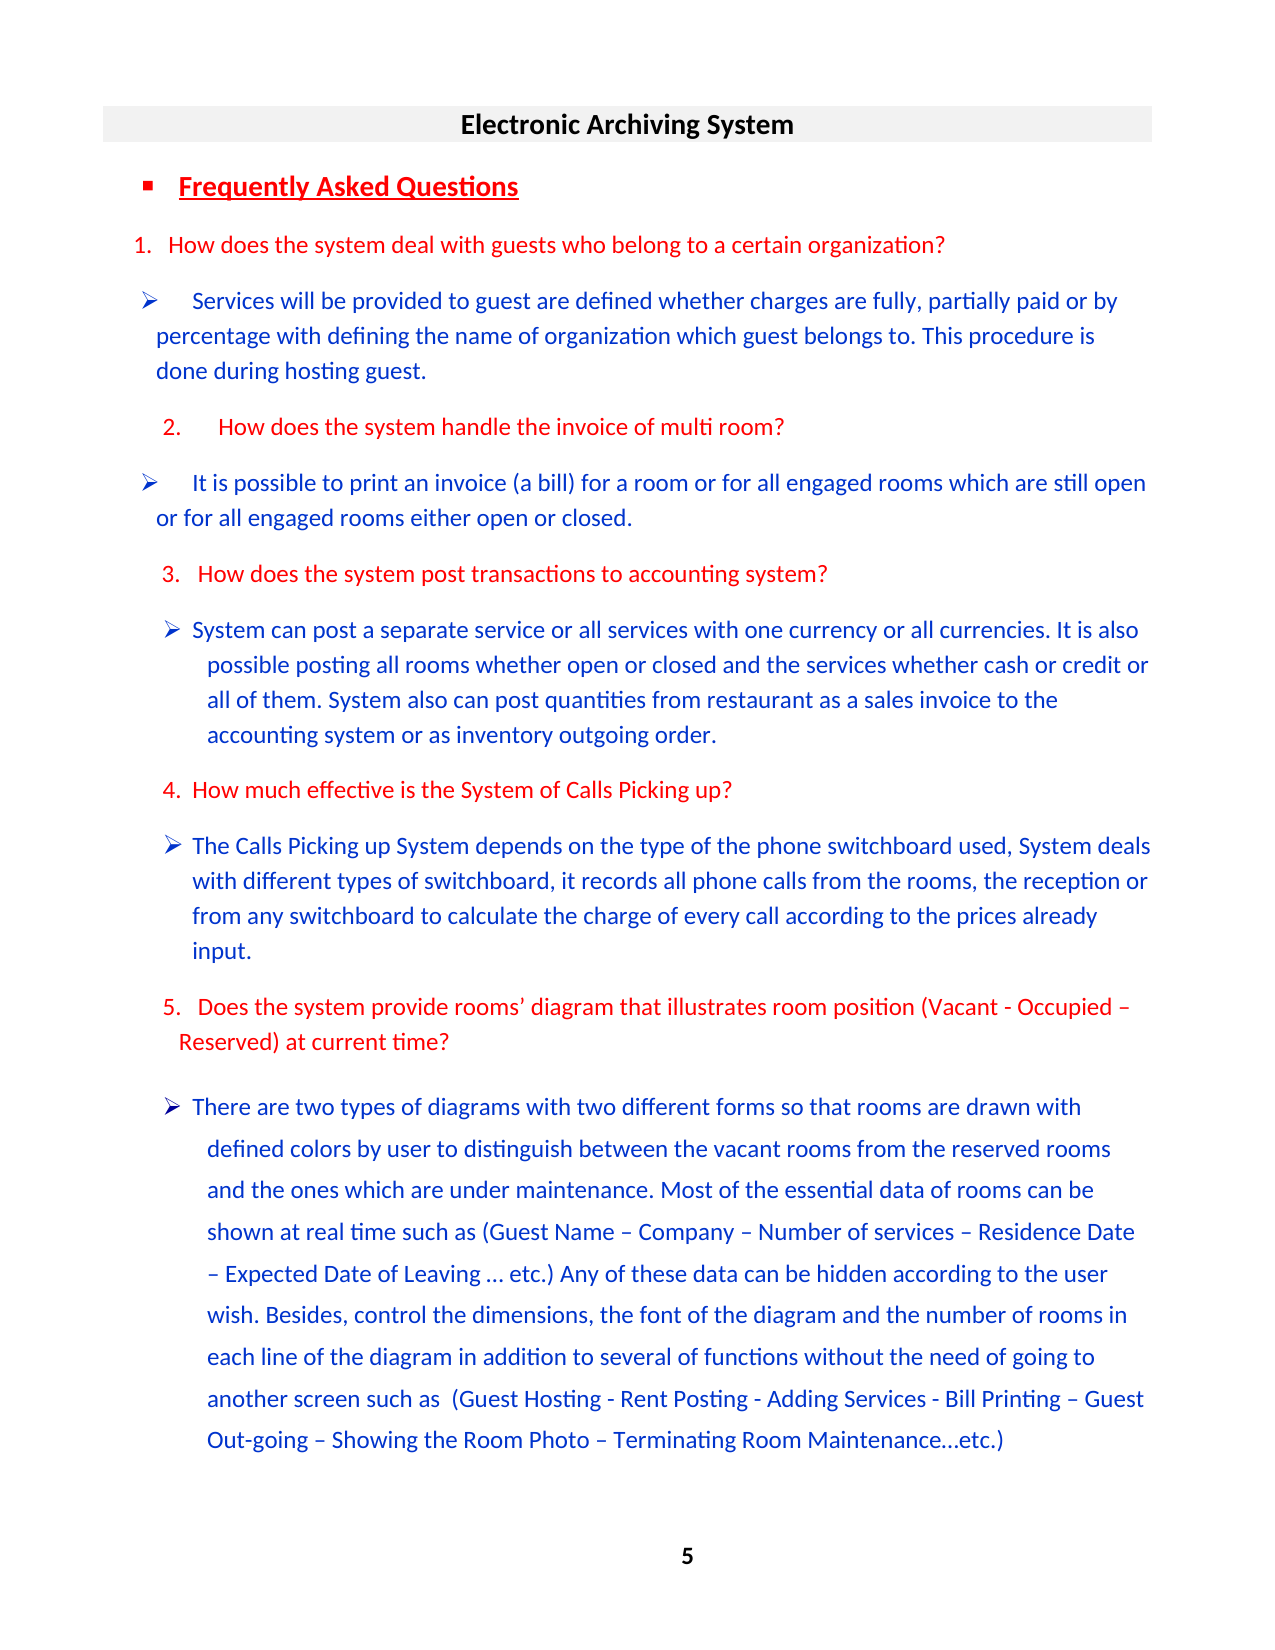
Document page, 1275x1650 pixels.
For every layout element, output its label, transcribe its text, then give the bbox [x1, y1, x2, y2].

list It is possible to print an invoice (a bill) for a room or for all engaged rooms which are still open or for all engaged rooms either open or closed. [140, 467, 1152, 533]
text Electronic Archiving System [103, 106, 1152, 142]
text 5 [223, 1540, 1152, 1570]
list How does the system deal with guests who belong to a certain organization? [133, 230, 1152, 260]
list How much effective is the System of Calls Picking up? [162, 775, 1152, 805]
list How does the system handle the invoice of multi room? [162, 411, 1152, 442]
list Services will be provided to guest are defined whether charges are fully, partially paid or by percentage with defining the name of organization which guest belongs to. This procedure is done during hosting guest. [140, 286, 1152, 386]
list System can post a separate service or all services with one currency or all currencies. It is also possible posting all rooms whether open or closed and the services whether cash or credit or all of them. System also can post quantities from restaurant as a sales invoice to the accounting system or as inventory outgoing order. [162, 614, 1152, 749]
list Frequently Asked Questions [141, 168, 1152, 203]
list Does the system provide rooms’ diagram that illustrates room position (Vacant - Occupied – Reserved) at current time? [162, 991, 1152, 1057]
list The Calls Picking up System depends on the type of the phone switchboard used, System deals with different types of switchboard, it records all phone calls from the rooms, the reception or from any switchboard to calculate the charge of every call according to the prices already input. [162, 831, 1152, 966]
list There are two types of diagrams with two different forms so that rooms are drawn with defined colors by user to distinguish between the vacant rooms from the reserved rooms and the ones which are under maintenance. Most of the essential data of rooms can be shown at real time such as (Guest Name – Company – Number of services – Residence Date – Expected Date of Leaving … etc.) Any of these data can be hidden according to the user wish. Besides, control the dimensions, the font of the diagram and the number of rooms in each line of the diagram in addition to several of functions without the need of going to another screen such as (Guest Hosting - Rent Posting - Adding Services - Bill Printing – Guest Out-going – Showing the Room Photo – Terminating Room Maintenance…etc.) [162, 1082, 1152, 1457]
list How does the system post transactions to accounting system? [161, 558, 1152, 588]
